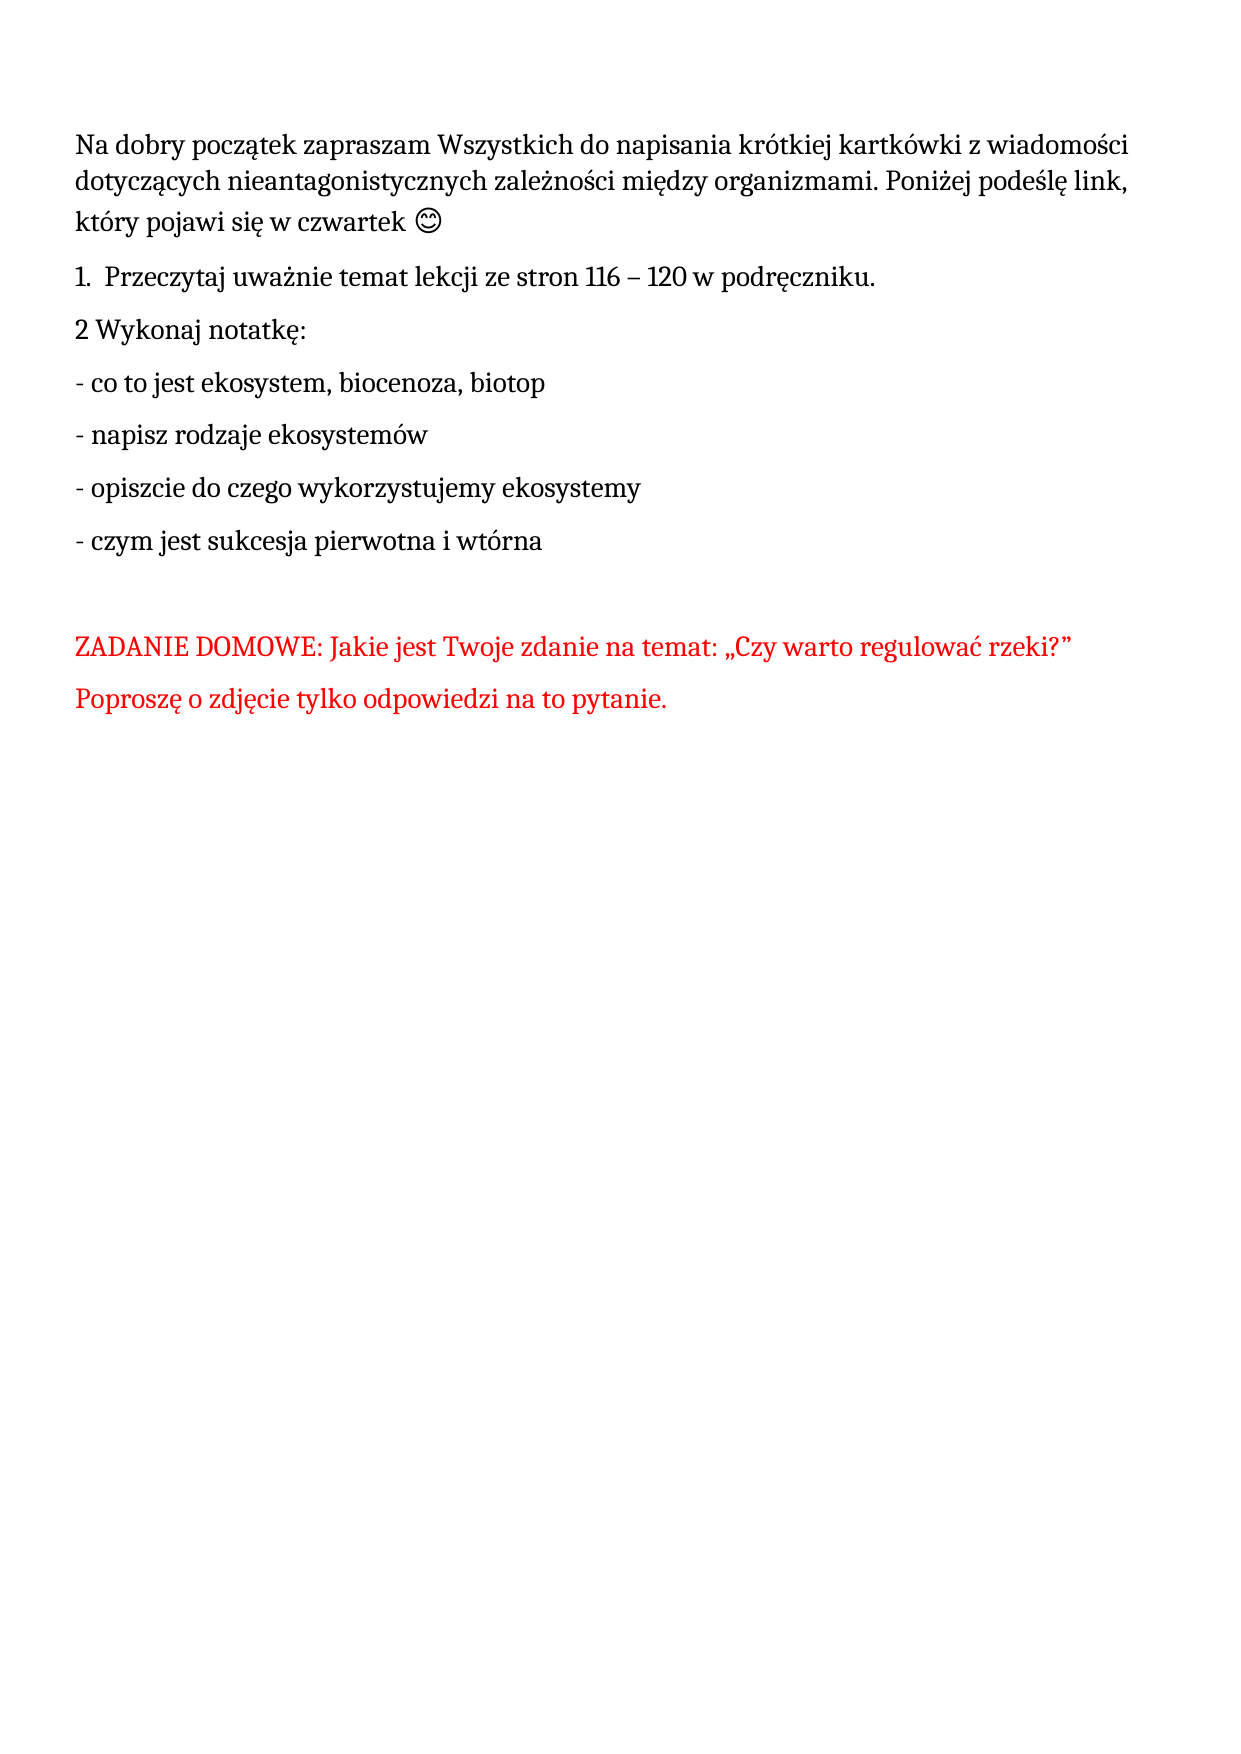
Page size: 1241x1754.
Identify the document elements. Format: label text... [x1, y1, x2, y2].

text ZADANIE DOMOWE: Jakie jest Twoje zdanie na temat: „Czy warto regulować rzeki?” [75, 630, 1165, 663]
text - opiszcie do czego wykorzystujemy ekosystemy [75, 471, 1165, 505]
text - napisz rodzaje ekosystemów [75, 418, 1165, 452]
text 1. Przeczytaj uważnie temat lekcji ze stron 116 – 120 w podręczniku. [75, 260, 1165, 294]
text - czym jest sukcesja pierwotna i wtórna [75, 524, 1165, 558]
text - co to jest ekosystem, biocenoza, biotop [75, 366, 1165, 399]
text Na dobry początek zapraszam Wszystkich do napisania krótkiej kartkówki z wiadomości dotyczących nieantagonistycznych zależności między organizmami. Poniżej podeślę link, który pojawi się w czwartek [75, 128, 1165, 240]
text Poproszę o zdjęcie tylko odpowiedzi na to pytanie. [75, 683, 1165, 716]
text 2 Wykonaj notatkę: [75, 313, 1165, 346]
